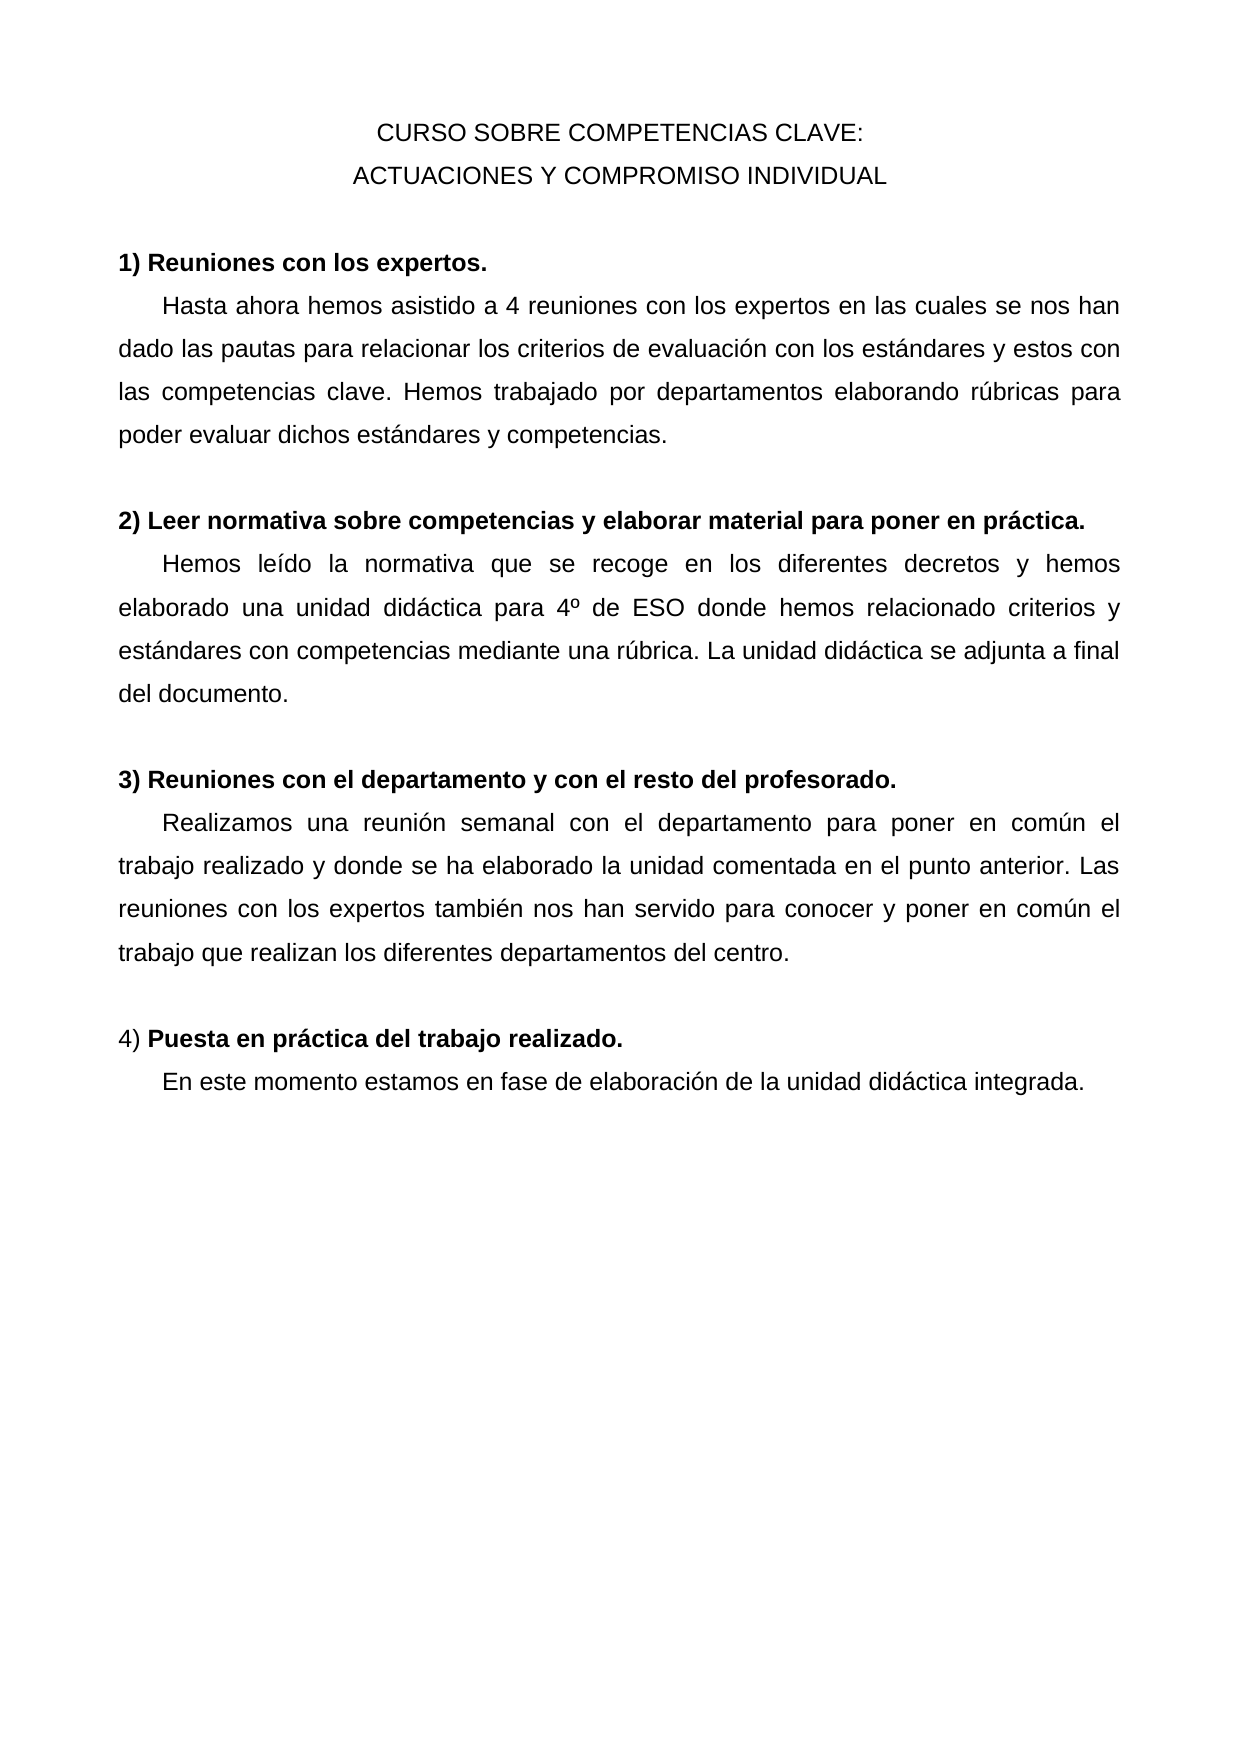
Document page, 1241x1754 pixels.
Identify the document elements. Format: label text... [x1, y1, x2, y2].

list Reuniones con los expertos. [118, 247, 1122, 276]
list Leer normativa sobre competencias y elaborar material para poner en práctica. [118, 506, 1122, 535]
list Realizamos una reunión semanal con el departamento para poner en común el trabajo realizado y donde se ha elaborado la unidad comentada en el punto anterior. Las reuniones con los expertos también nos han servido para conocer y poner en común el trabajo que realizan los diferentes departamentos del centro. [118, 808, 1122, 966]
list Hemos leído la normativa que se recoge en los diferentes decretos y hemos elaborado una unidad didáctica para 4º de ESO donde hemos relacionado criterios y estándares con competencias mediante una rúbrica. La unidad didáctica se adjunta a final del documento. [118, 549, 1122, 707]
text ACTUACIONES Y COMPROMISO INDIVIDUAL [118, 161, 1122, 190]
list Reuniones con el departamento y con el resto del profesorado. [118, 765, 1122, 794]
list En este momento estamos en fase de elaboración de la unidad didáctica integrada. [118, 1067, 1122, 1096]
list Puesta en práctica del trabajo realizado. [118, 1024, 1122, 1052]
list Hasta ahora hemos asistido a 4 reuniones con los expertos en las cuales se nos han dado las pautas para relacionar los criterios de evaluación con los estándares y estos con las competencias clave. Hemos trabajado por departamentos elaborando rúbricas para poder evaluar dichos estándares y competencias. [118, 291, 1122, 449]
text CURSO SOBRE COMPETENCIAS CLAVE: [118, 118, 1122, 147]
